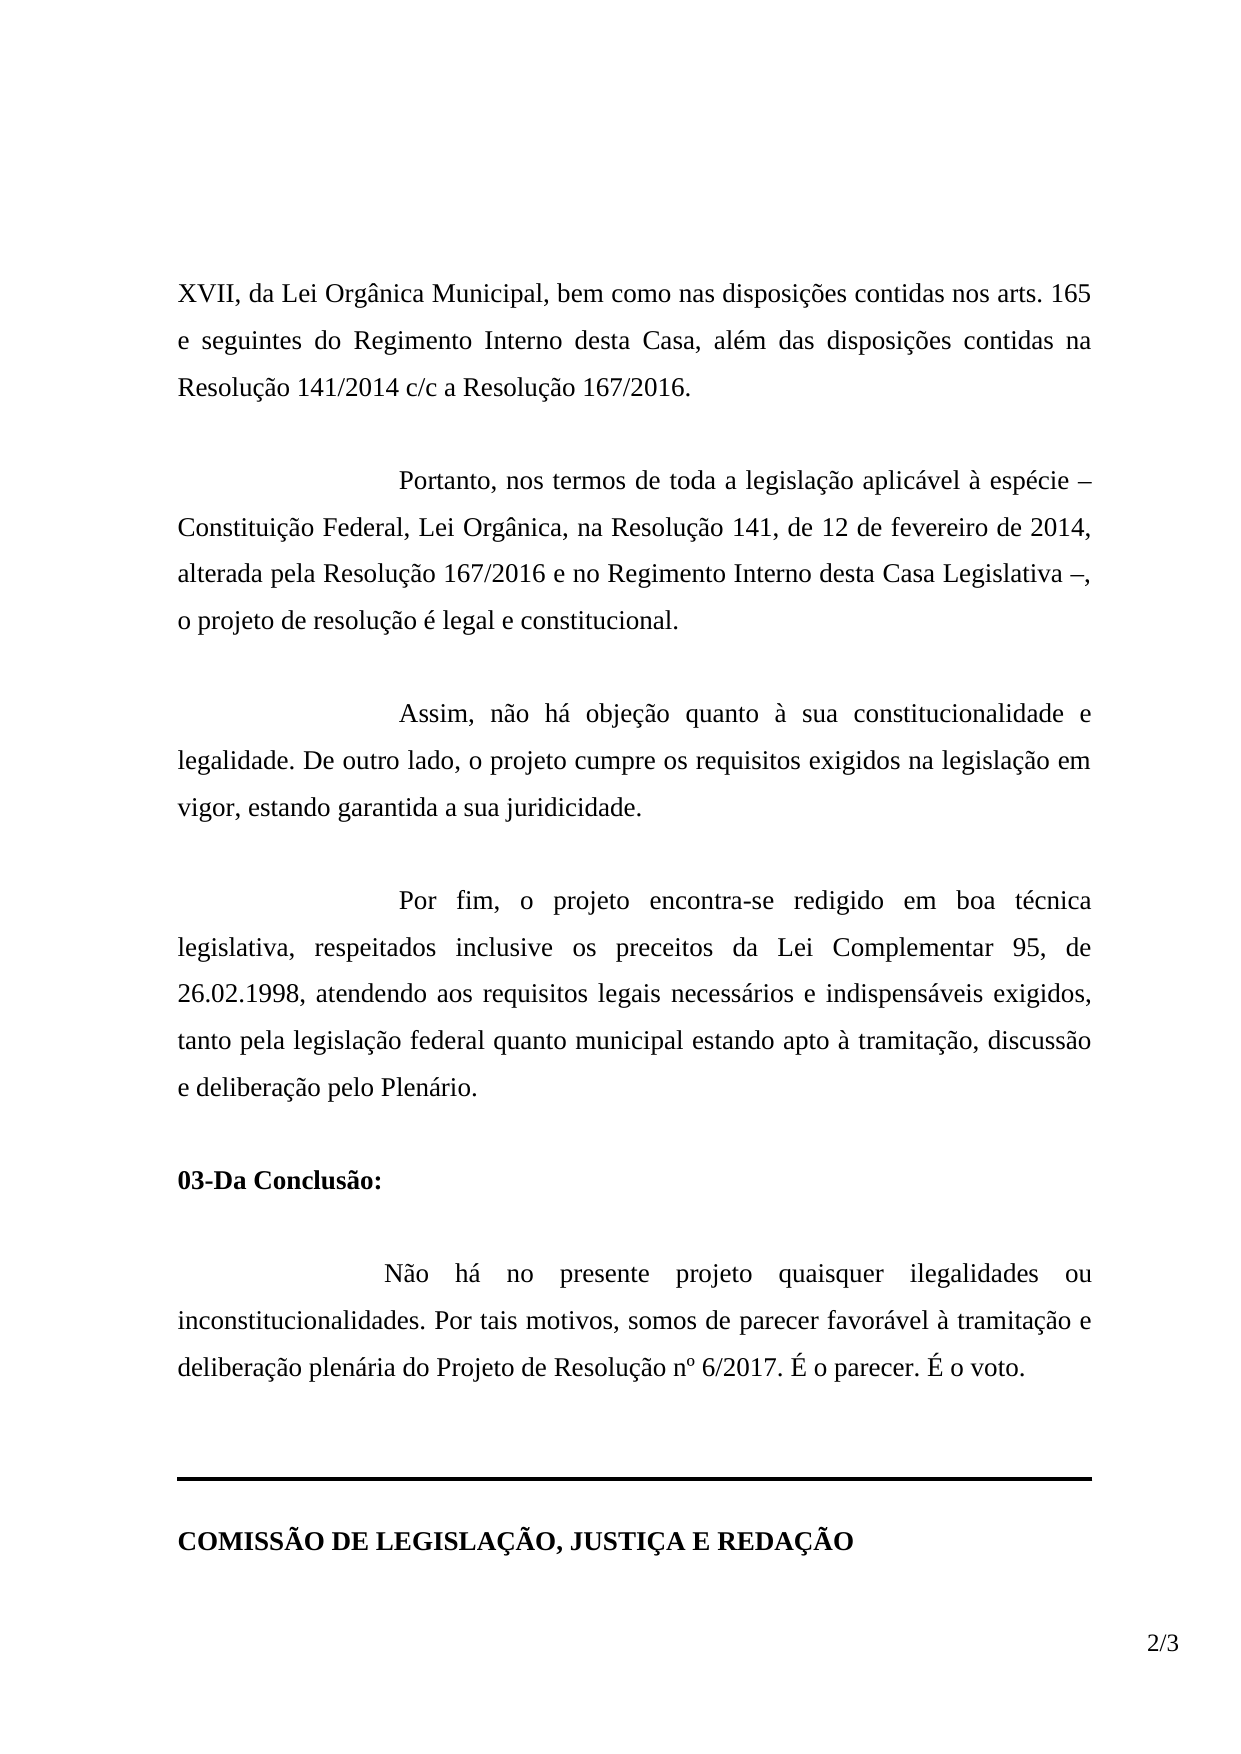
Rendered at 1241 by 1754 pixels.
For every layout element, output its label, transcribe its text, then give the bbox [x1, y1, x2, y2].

text Por fim, o projeto encontra-se redigido em boa técnica legislativa, respeitados inclusive os preceitos da Lei Complementar 95, de 26.02.1998, atendendo aos requisitos legais necessários e indispensáveis exigidos, tanto pela legislação federal quanto municipal estando apto à tramitação, discussão e deliberação pelo Plenário. [177, 884, 1092, 1102]
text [177, 278, 1092, 402]
text Não há no presente projeto quaisquer ilegalidades ou inconstitucionalidades. Por tais motivos, somos de parecer favorável à tramitação e deliberação plenária do Projeto de Resolução nº 6/2017. É o parecer. É o voto. [177, 1258, 1092, 1382]
text Assim, não há objeção quanto à sua constitucionalidade e legalidade. De outro lado, o projeto cumpre os requisitos exigidos na legislação em vigor, estando garantida a sua juridicidade. [177, 698, 1092, 822]
text Portanto, nos termos de toda a legislação aplicável à espécie – Constituição Federal, Lei Orgânica, na Resolução 141, de 12 de fevereiro de 2014, alterada pela Resolução 167/2016 e no Regimento Interno desta Casa Legislativa –, o projeto de resolução é legal e constitucional. [177, 464, 1092, 635]
subtitle COMISSÃO DE LEGISLAÇÃO, JUSTIÇA E REDAÇÃO [177, 1525, 1092, 1556]
text 03-Da Conclusão: [177, 1164, 1092, 1195]
